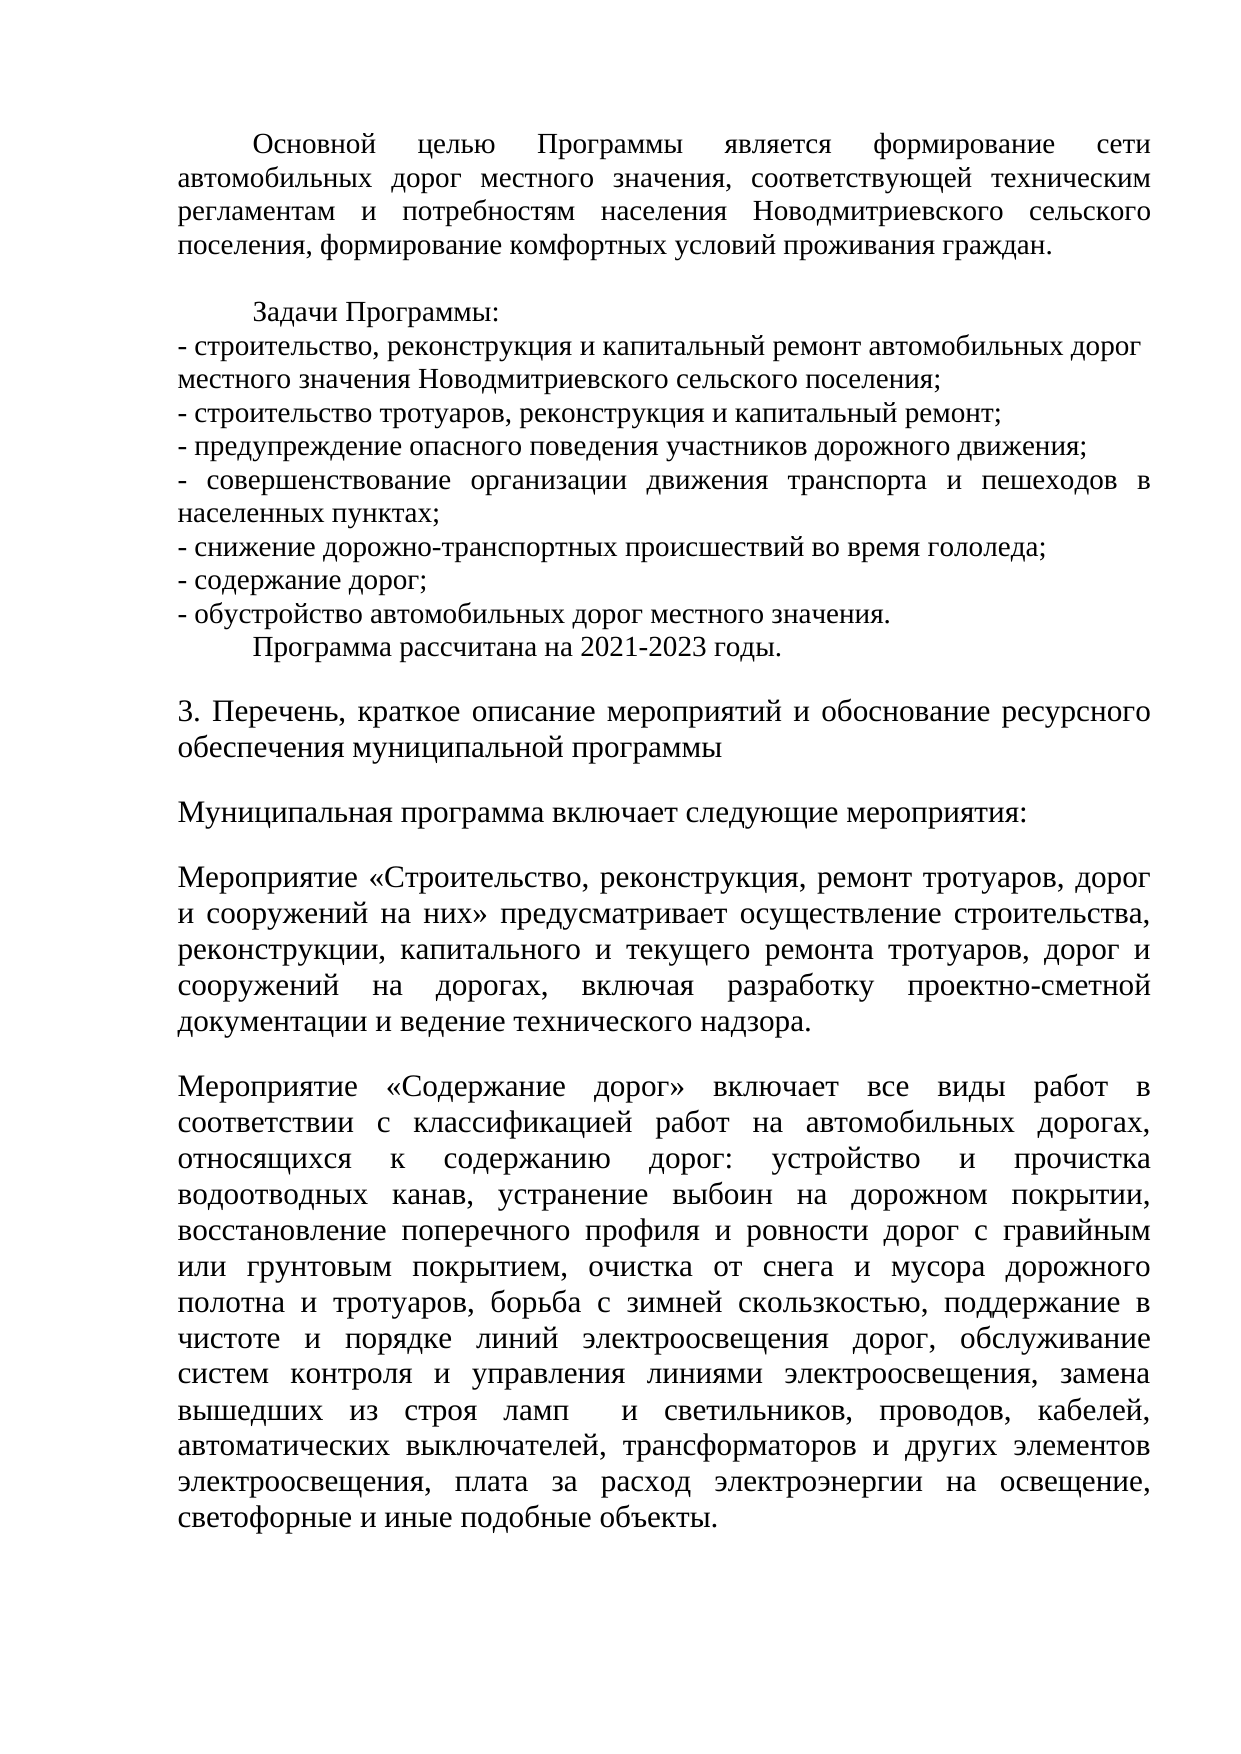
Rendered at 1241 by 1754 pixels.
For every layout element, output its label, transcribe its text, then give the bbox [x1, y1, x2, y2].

text - строительство тротуаров, реконструкция и капитальный ремонт; [177, 395, 1152, 428]
text Мероприятие «Строительство, реконструкция, ремонт тротуаров, дорог и сооружений на них» предусматривает осуществление строительства, реконструкции, капитального и текущего ремонта тротуаров, дорог и сооружений на дорогах, включая разработку проектно-сметной документации и ведение технического надзора. [177, 858, 1152, 1038]
text Мероприятие «Содержание дорог» включает все виды работ в соответствии с классификацией работ на автомобильных дорогах, относящихся к содержанию дорог: устройство и прочистка водоотводных канав, устранение выбоин на дорожном покрытии, восстановление поперечного профиля и ровности дорог с гравийным или грунтовым покрытием, очистка от снега и мусора дорожного полотна и тротуаров, борьба с зимней скользкостью, поддержание в чистоте и порядке линий электроосвещения дорог, обслуживание систем контроля и управления линиями электроосвещения, замена вышедших из строя ламп и светильников, проводов, кабелей, автоматических выключателей, трансформаторов и других элементов электроосвещения, плата за расход электроэнергии на освещение, светофорные и иные подобные объекты. [177, 1067, 1152, 1534]
text - содержание дорог; [177, 562, 1152, 596]
text Программа рассчитана на 2021-2023 годы. [177, 629, 1152, 663]
text - снижение дорожно-транспортных происшествий во время гололеда; [177, 529, 1152, 562]
text 3. Перечень, краткое описание мероприятий и обоснование ресурсного обеспечения муниципальной программы [177, 692, 1152, 764]
text Основной целью Программы является формирование сети автомобильных дорог местного значения, соответствующей техническим регламентам и потребностям населения Новодмитриевского сельского поселения, формирование комфортных условий проживания граждан. [177, 126, 1152, 261]
text Задачи Программы: [177, 294, 1152, 328]
text - обустройство автомобильных дорог местного значения. [177, 596, 1152, 629]
text - строительство, реконструкция и капитальный ремонт автомобильных дорог местного значения Новодмитриевского сельского поселения; [177, 328, 1152, 395]
text - совершенствование организации движения транспорта и пешеходов в населенных пунктах; [177, 462, 1152, 529]
text - предупреждение опасного поведения участников дорожного движения; [177, 428, 1152, 462]
text Муниципальная программа включает следующие мероприятия: [177, 793, 1152, 829]
